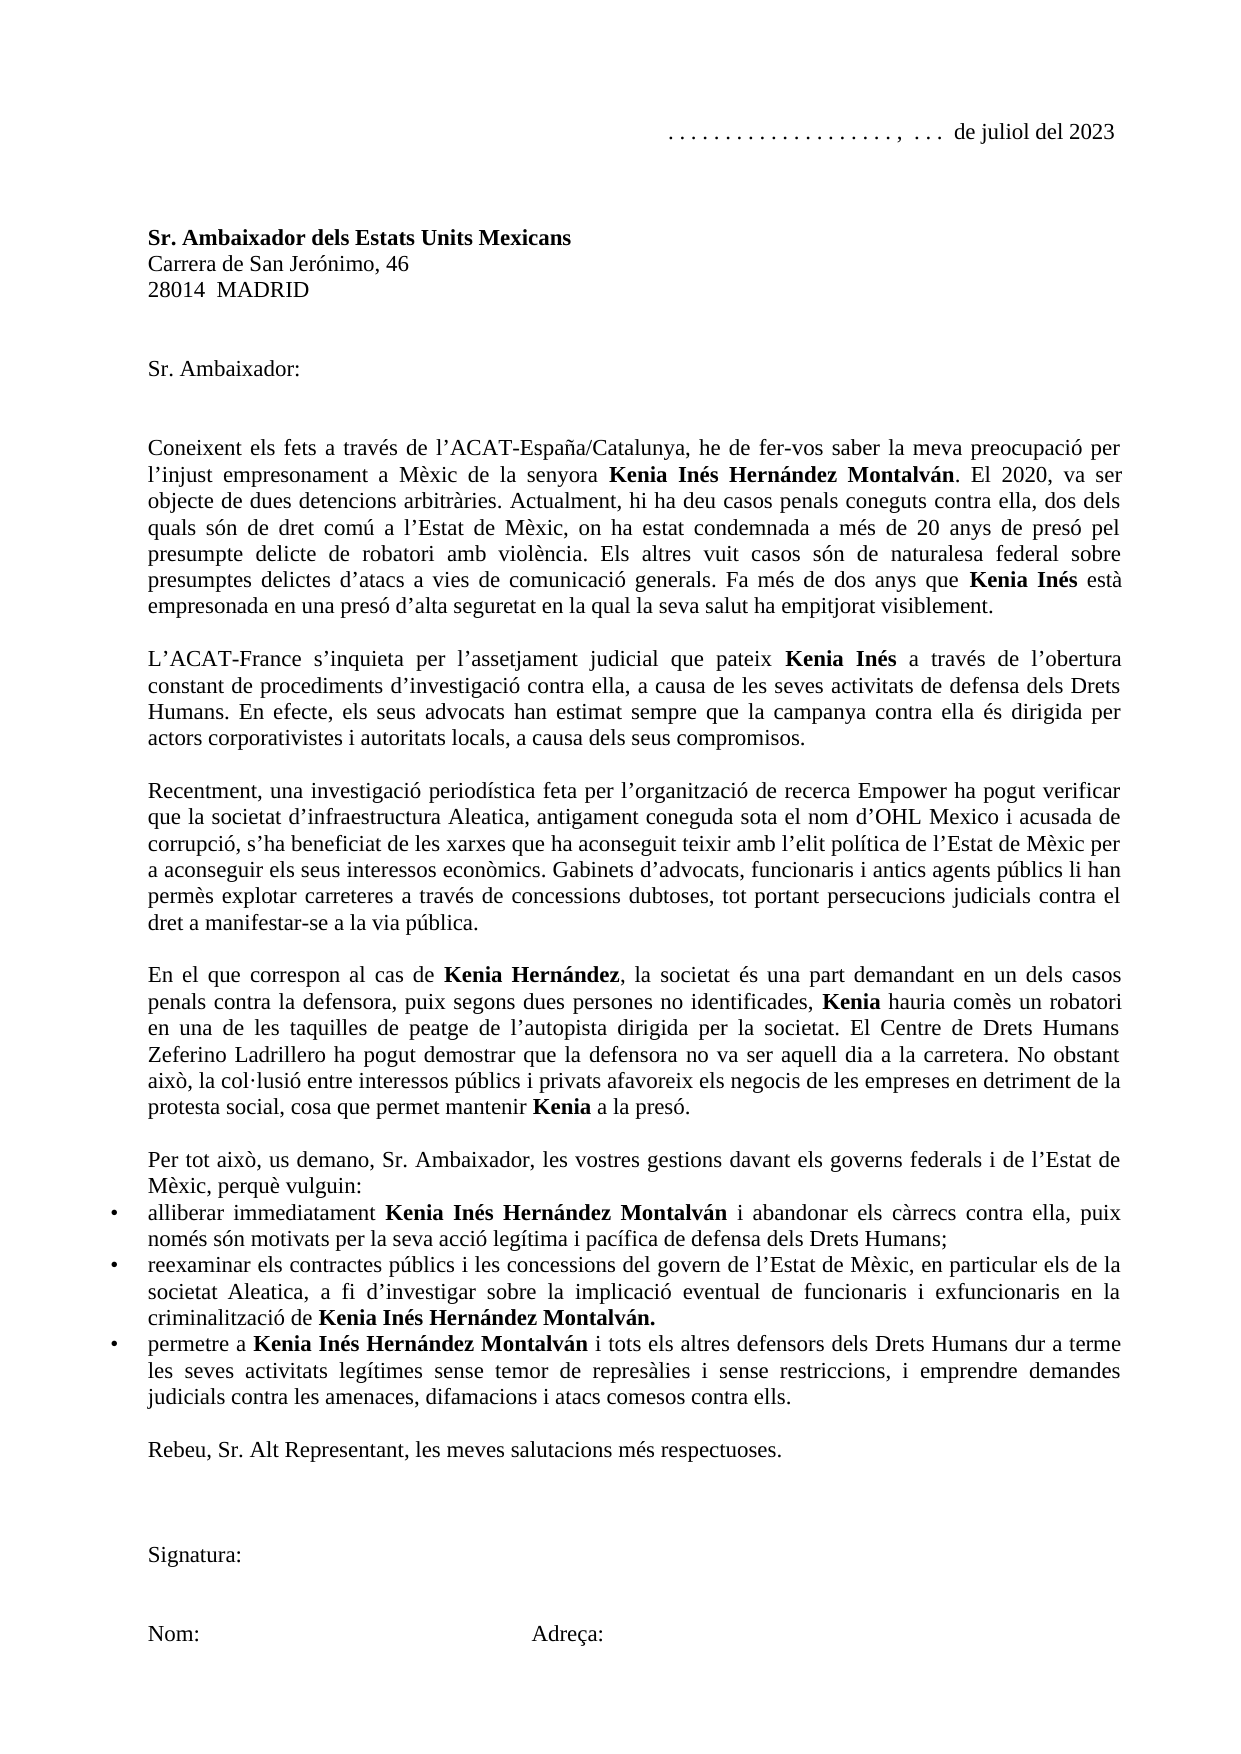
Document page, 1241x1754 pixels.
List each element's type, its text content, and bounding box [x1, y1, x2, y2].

text Nom: Adreça: [148, 1620, 1122, 1647]
text En el que correspon al cas de Kenia Hernández, la societat és una part demandant en un dels casos penals contra la defensora, puix segons dues persones no identificades, Kenia hauria comès un robatori en una de les taquilles de peatge de l’autopista dirigida per la societat. El Centre de Drets Humans Zeferino Ladrillero ha pogut demostrar que la defensora no va ser aquell dia a la carretera. No obstant això, la col·lusió entre interessos públics i privats afavoreix els negocis de les empreses en detriment de la protesta social, cosa que permet mantenir Kenia a la presó. [148, 962, 1122, 1120]
text Coneixent els fets a través de l’ACAT-España/Catalunya, he de fer-vos saber la meva preocupació per l’injust empresonament a Mèxic de la senyora Kenia Inés Hernández Montalván. El 2020, va ser objecte de dues detencions arbitràries. Actualment, hi ha deu casos penals coneguts contra ella, dos dels quals són de dret comú a l’Estat de Mèxic, on ha estat condemnada a més de 20 anys de presó pel presumpte delicte de robatori amb violència. Els altres vuit casos són de naturalesa federal sobre presumptes delictes d’atacs a vies de comunicació generals. Fa més de dos anys que Kenia Inés està empresonada en una presó d’alta seguretat en la qual la seva salut ha empitjorat visiblement. [148, 434, 1122, 619]
text Recentment, una investigació periodística feta per l’organització de recerca Empower ha pogut verificar que la societat d’infraestructura Aleatica, antigament coneguda sota el nom d’OHL Mexico i acusada de corrupció, s’ha beneficiat de les xarxes que ha aconseguit teixir amb l’elit política de l’Estat de Mèxic per a aconseguir els seus interessos econòmics. Gabinets d’advocats, funcionaris i antics agents públics li han permès explotar carreteres a través de concessions dubtoses, tot portant persecucions judicials contra el dret a manifestar-se a la via pública. [148, 777, 1122, 935]
text . . . . . . . . . . . . . . . . . . . . , . . . de juliol del 2023 [148, 118, 1122, 144]
text 28014 MADRID [148, 276, 1122, 303]
text Carrera de San Jerónimo, 46 [148, 250, 1122, 276]
list reexaminar els contractes públics i les concessions del govern de l’Estat de Mèxic, en particular els de la societat Aleatica, a fi d’investigar sobre la implicació eventual de funcionaris i exfuncionaris en la criminalització de Kenia Inés Hernández Montalván. [110, 1251, 1122, 1331]
text L’ACAT-France s’inquieta per l’assetjament judicial que pateix Kenia Inés a través de l’obertura constant de procediments d’investigació contra ella, a causa de les seves activitats de defensa dels Drets Humans. En efecte, els seus advocats han estimat sempre que la campanya contra ella és dirigida per actors corporativistes i autoritats locals, a causa dels seus compromisos. [148, 645, 1122, 751]
text Sr. Ambaixador dels Estats Units Mexicans [148, 224, 1122, 250]
text Signatura: [148, 1541, 1122, 1568]
list alliberar immediatament Kenia Inés Hernández Montalván i abandonar els càrrecs contra ella, puix només són motivats per la seva acció legítima i pacífica de defensa dels Drets Humans; [110, 1199, 1122, 1251]
text Per tot això, us demano, Sr. Ambaixador, les vostres gestions davant els governs federals i de l’Estat de Mèxic, perquè vulguin: [148, 1146, 1122, 1199]
text Rebeu, Sr. Alt Representant, les meves salutacions més respectuoses. [148, 1436, 1122, 1462]
list permetre a Kenia Inés Hernández Montalván i tots els altres defensors dels Drets Humans dur a terme les seves activitats legítimes sense temor de represàlies i sense restriccions, i emprendre demandes judicials contra les amenaces, difamacions i atacs comesos contra ells. [110, 1331, 1122, 1409]
text Sr. Ambaixador: [148, 355, 1122, 382]
